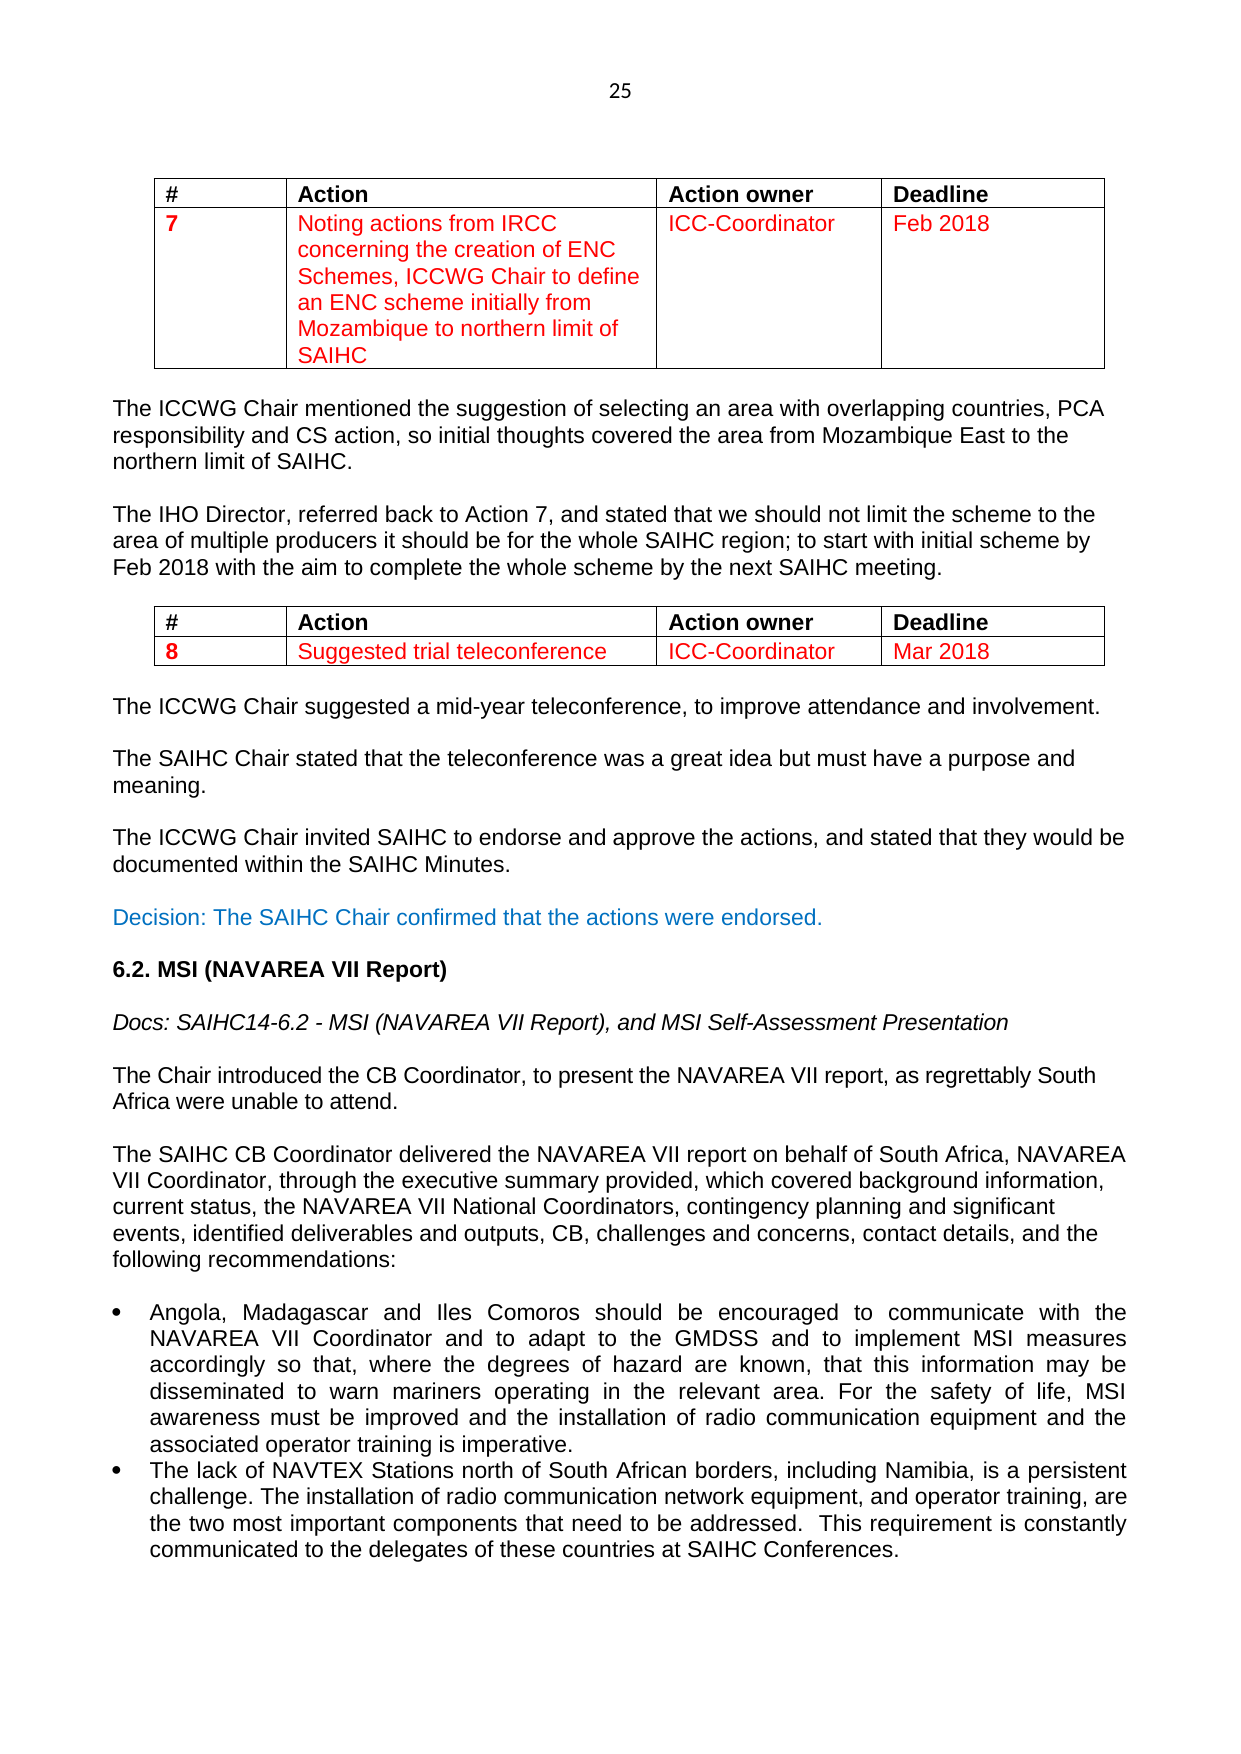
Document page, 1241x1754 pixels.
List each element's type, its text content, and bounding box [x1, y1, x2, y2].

text The Chair introduced the CB Coordinator, to present the NAVAREA VII report, as regrettably South Africa were unable to attend. [112, 1062, 1128, 1114]
list Angola, Madagascar and Iles Comoros should be encouraged to communicate with the NAVAREA VII Coordinator and to adapt to the GMDSS and to implement MSI measures accordingly so that, where the degrees of hazard are known, that this information may be disseminated to warn mariners operating in the relevant area. For the safety of life, MSI awareness must be improved and the installation of radio communication equipment and the associated operator training is imperative. [112, 1299, 1128, 1457]
table_header # [155, 179, 286, 207]
table_cell Suggested trial teleconference [287, 637, 656, 665]
table_header Deadline [882, 607, 1104, 636]
text The SAIHC Chair stated that the teleconference was a great idea but must have a purpose and meaning. [112, 745, 1128, 798]
text The ICCWG Chair suggested a mid-year teleconference, to improve attendance and involvement. [112, 693, 1128, 719]
table_cell ICC-Coordinator [657, 208, 881, 368]
table_cell 8 [155, 637, 286, 665]
table_header Action owner [657, 179, 881, 207]
text Docs: SAIHC14-6.2 - MSI (NAVAREA VII Report), and MSI Self-Assessment Presentation [112, 1009, 1128, 1035]
table_header # [155, 607, 286, 636]
table_header Action [287, 179, 656, 207]
list MSI (NAVAREA VII Report) [112, 956, 1128, 982]
table_cell 7 [155, 208, 286, 368]
list The lack of NAVTEX Stations north of South African borders, including Namibia, is a persistent challenge. The installation of radio communication network equipment, and operator training, are the two most important components that need to be addressed. This requirement is constantly communicated to the delegates of these countries at SAIHC Conferences. [112, 1457, 1128, 1562]
table_header Action owner [657, 607, 881, 636]
table_cell Noting actions from IRCC concerning the creation of ENC Schemes, ICCWG Chair to define an ENC scheme initially from Mozambique to northern limit of SAIHC [287, 208, 656, 368]
text The ICCWG Chair mentioned the suggestion of selecting an area with overlapping countries, PCA responsibility and CS action, so initial thoughts covered the area from Mozambique East to the northern limit of SAIHC. [112, 395, 1128, 474]
table_header Deadline [882, 179, 1104, 207]
table_cell Mar 2018 [882, 637, 1104, 665]
text Decision: The SAIHC Chair confirmed that the actions were endorsed. [112, 903, 1128, 930]
table_header Action [287, 607, 656, 636]
table_cell Feb 2018 [882, 208, 1104, 368]
table_cell ICC-Coordinator [657, 637, 881, 665]
text The IHO Director, referred back to Action 7, and stated that we should not limit the scheme to the area of multiple producers it should be for the whole SAIHC region; to start with initial scheme by Feb 2018 with the aim to complete the whole scheme by the next SAIHC meeting. [112, 501, 1128, 580]
text The ICCWG Chair invited SAIHC to endorse and approve the actions, and stated that they would be documented within the SAIHC Minutes. [112, 824, 1128, 877]
text The SAIHC CB Coordinator delivered the NAVAREA VII report on behalf of South Africa, NAVAREA VII Coordinator, through the executive summary provided, which covered background information, current status, the NAVAREA VII National Coordinators, contingency planning and significant events, identified deliverables and outputs, CB, challenges and concerns, contact details, and the following recommendations: [112, 1141, 1128, 1272]
